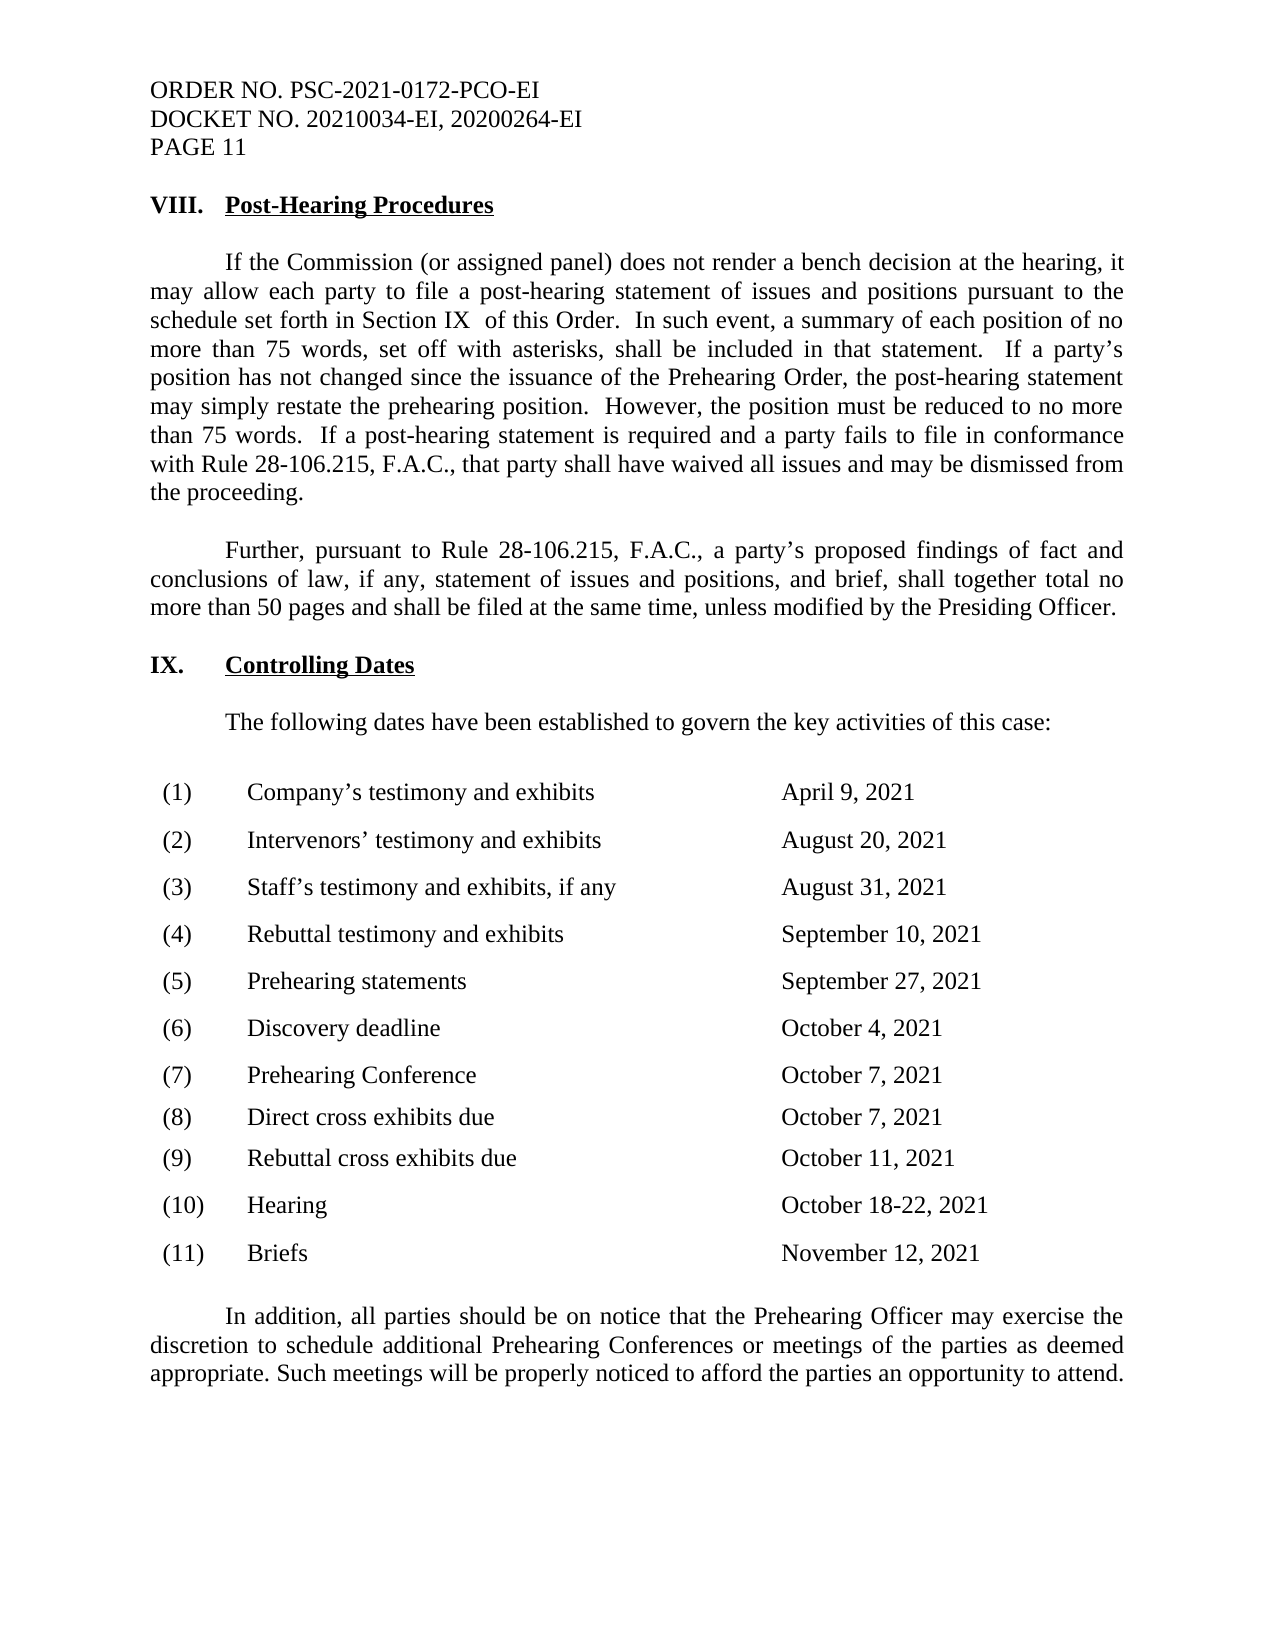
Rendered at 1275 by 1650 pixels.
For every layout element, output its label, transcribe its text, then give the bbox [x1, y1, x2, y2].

table_cell Prehearing statements [234, 954, 769, 1001]
table_cell Hearing [234, 1178, 769, 1225]
list The following dates have been established to govern the key activities of this case: [150, 707, 1125, 736]
table_cell (6) [150, 1001, 234, 1048]
table_cell (10) [150, 1178, 234, 1225]
list VIII. Post-Hearing Procedures [150, 190, 1125, 219]
table_header (1) [150, 765, 234, 812]
table_cell Staff’s testimony and exhibits, if any [234, 859, 769, 907]
table_cell November 12, 2021 [769, 1225, 1125, 1272]
table_cell September 27, 2021 [769, 954, 1125, 1001]
table_cell (7) (8) (9) [150, 1048, 234, 1178]
table_cell Prehearing Conference Direct cross exhibits due Rebuttal cross exhibits due [234, 1048, 769, 1178]
list Further, pursuant to Rule 28-106.215, F.A.C., a party’s proposed findings of fact and conclusions of law, if any, statement of issues and positions, and brief, shall together total no more than 50 pages and shall be filed at the same time, unless modified by the Presiding Officer. [150, 535, 1125, 621]
table_cell October 18-22, 2021 [769, 1178, 1125, 1225]
table_header April 9, 2021 [769, 765, 1125, 812]
list If the Commission (or assigned panel) does not render a bench decision at the hearing, it may allow each party to file a post-hearing statement of issues and positions pursuant to the schedule set forth in Section IX of this Order. In such event, a summary of each position of no more than 75 words, set off with asterisks, shall be included in that statement. If a party’s position has not changed since the issuance of the Prehearing Order, the post-hearing statement may simply restate the prehearing position. However, the position must be reduced to no more than 75 words. If a post-hearing statement is required and a party fails to file in conformance with Rule 28-106.215, F.A.C., that party shall have waived all issues and may be dismissed from the proceeding. [150, 247, 1125, 506]
table_header Company’s testimony and exhibits [234, 765, 769, 812]
table_cell (5) [150, 954, 234, 1001]
table_cell (11) [150, 1225, 234, 1272]
table_cell September 10, 2021 [769, 907, 1125, 954]
table_cell October 7, 2021 October 7, 2021 October 11, 2021 [769, 1048, 1125, 1178]
table_cell (4) [150, 907, 234, 954]
table_cell (3) [150, 859, 234, 907]
table_cell August 20, 2021 [769, 812, 1125, 859]
table_cell Briefs [234, 1225, 769, 1272]
table_cell Rebuttal testimony and exhibits [234, 907, 769, 954]
table_cell Discovery deadline [234, 1001, 769, 1048]
list In addition, all parties should be on notice that the Prehearing Officer may exercise the discretion to schedule additional Prehearing Conferences or meetings of the parties as deemed appropriate. Such meetings will be properly noticed to afford the parties an opportunity to attend. [150, 1301, 1125, 1416]
list IX. Controlling Dates [150, 650, 1125, 679]
table_cell August 31, 2021 [769, 859, 1125, 907]
table_cell October 4, 2021 [769, 1001, 1125, 1048]
table_cell Intervenors’ testimony and exhibits [234, 812, 769, 859]
table_cell (2) [150, 812, 234, 859]
